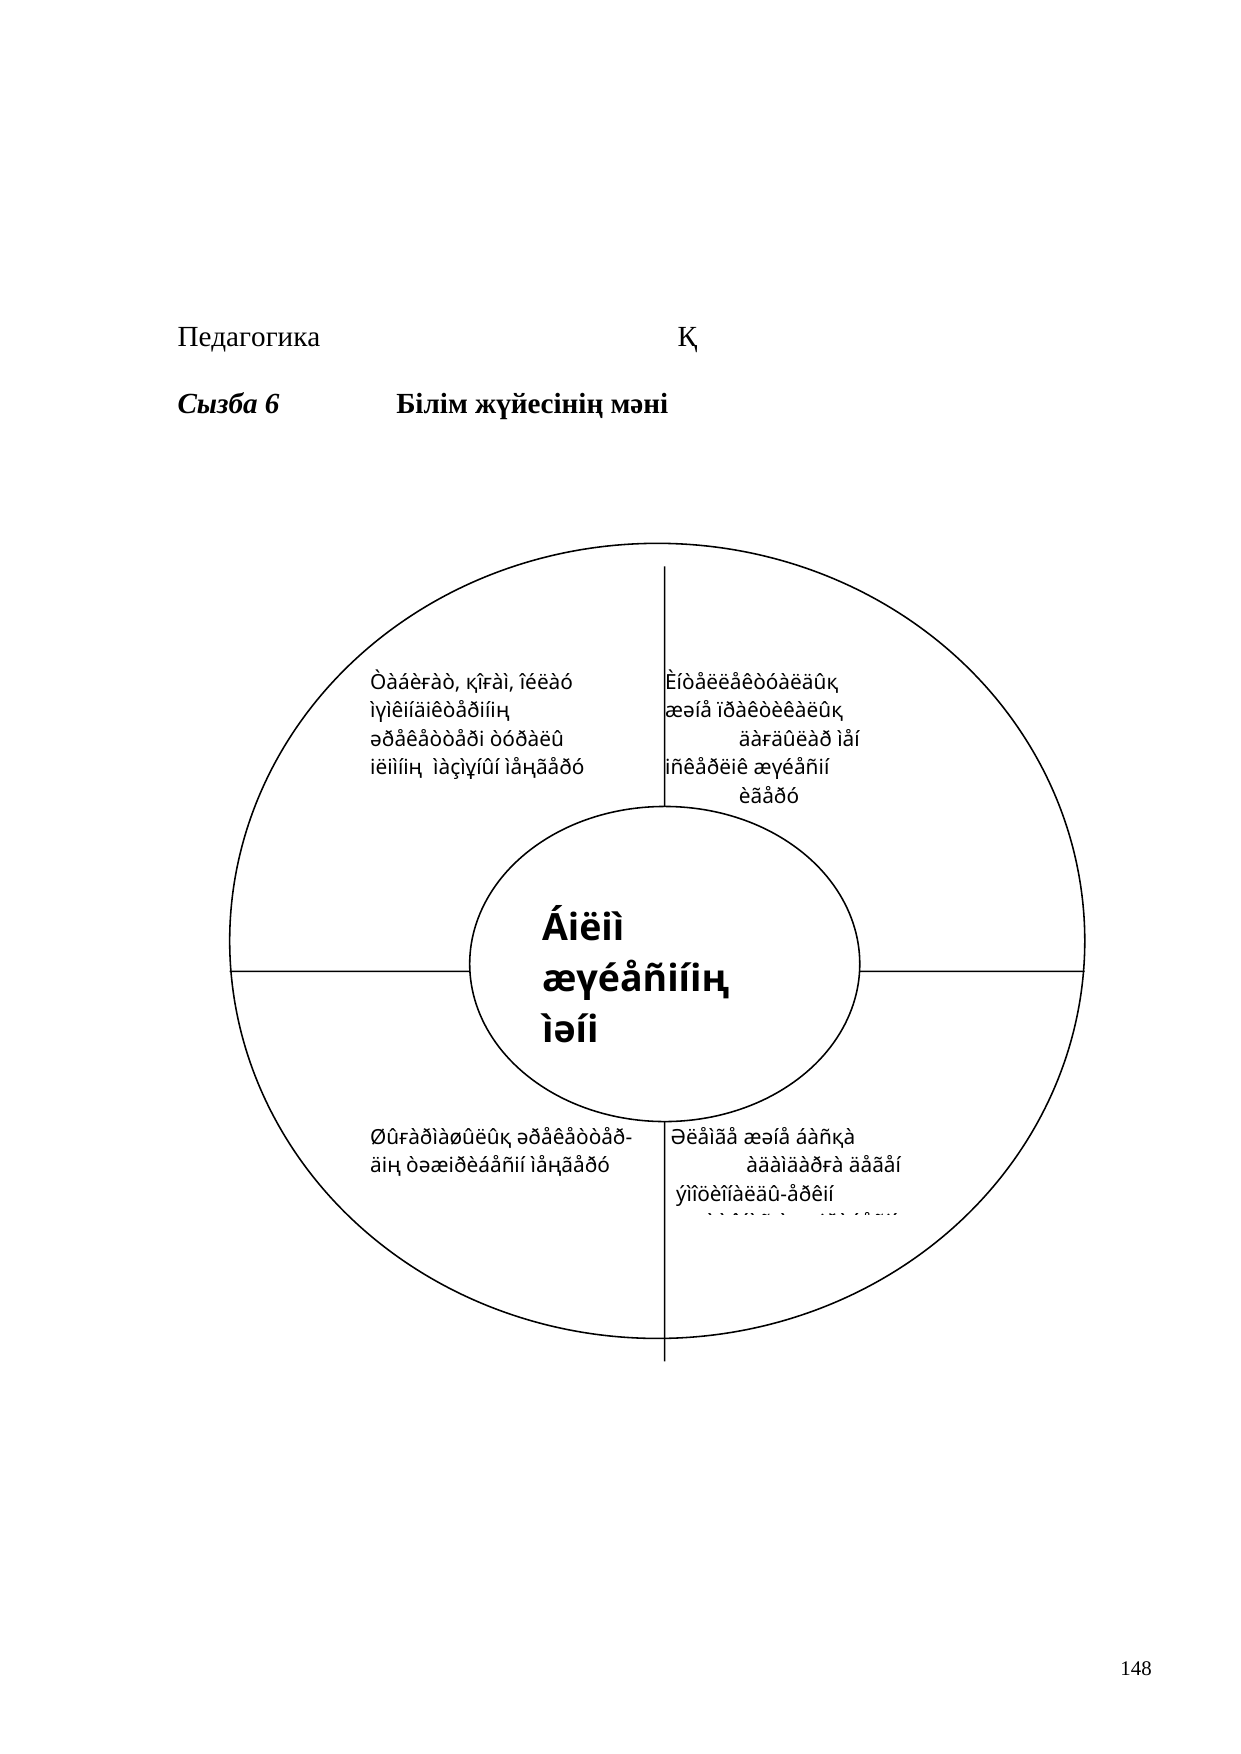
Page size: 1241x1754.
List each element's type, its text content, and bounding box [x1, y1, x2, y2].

text Педагогика Қ [177, 319, 1152, 353]
text Сызба 6 Білім жүйесінің мәні [177, 386, 1152, 420]
